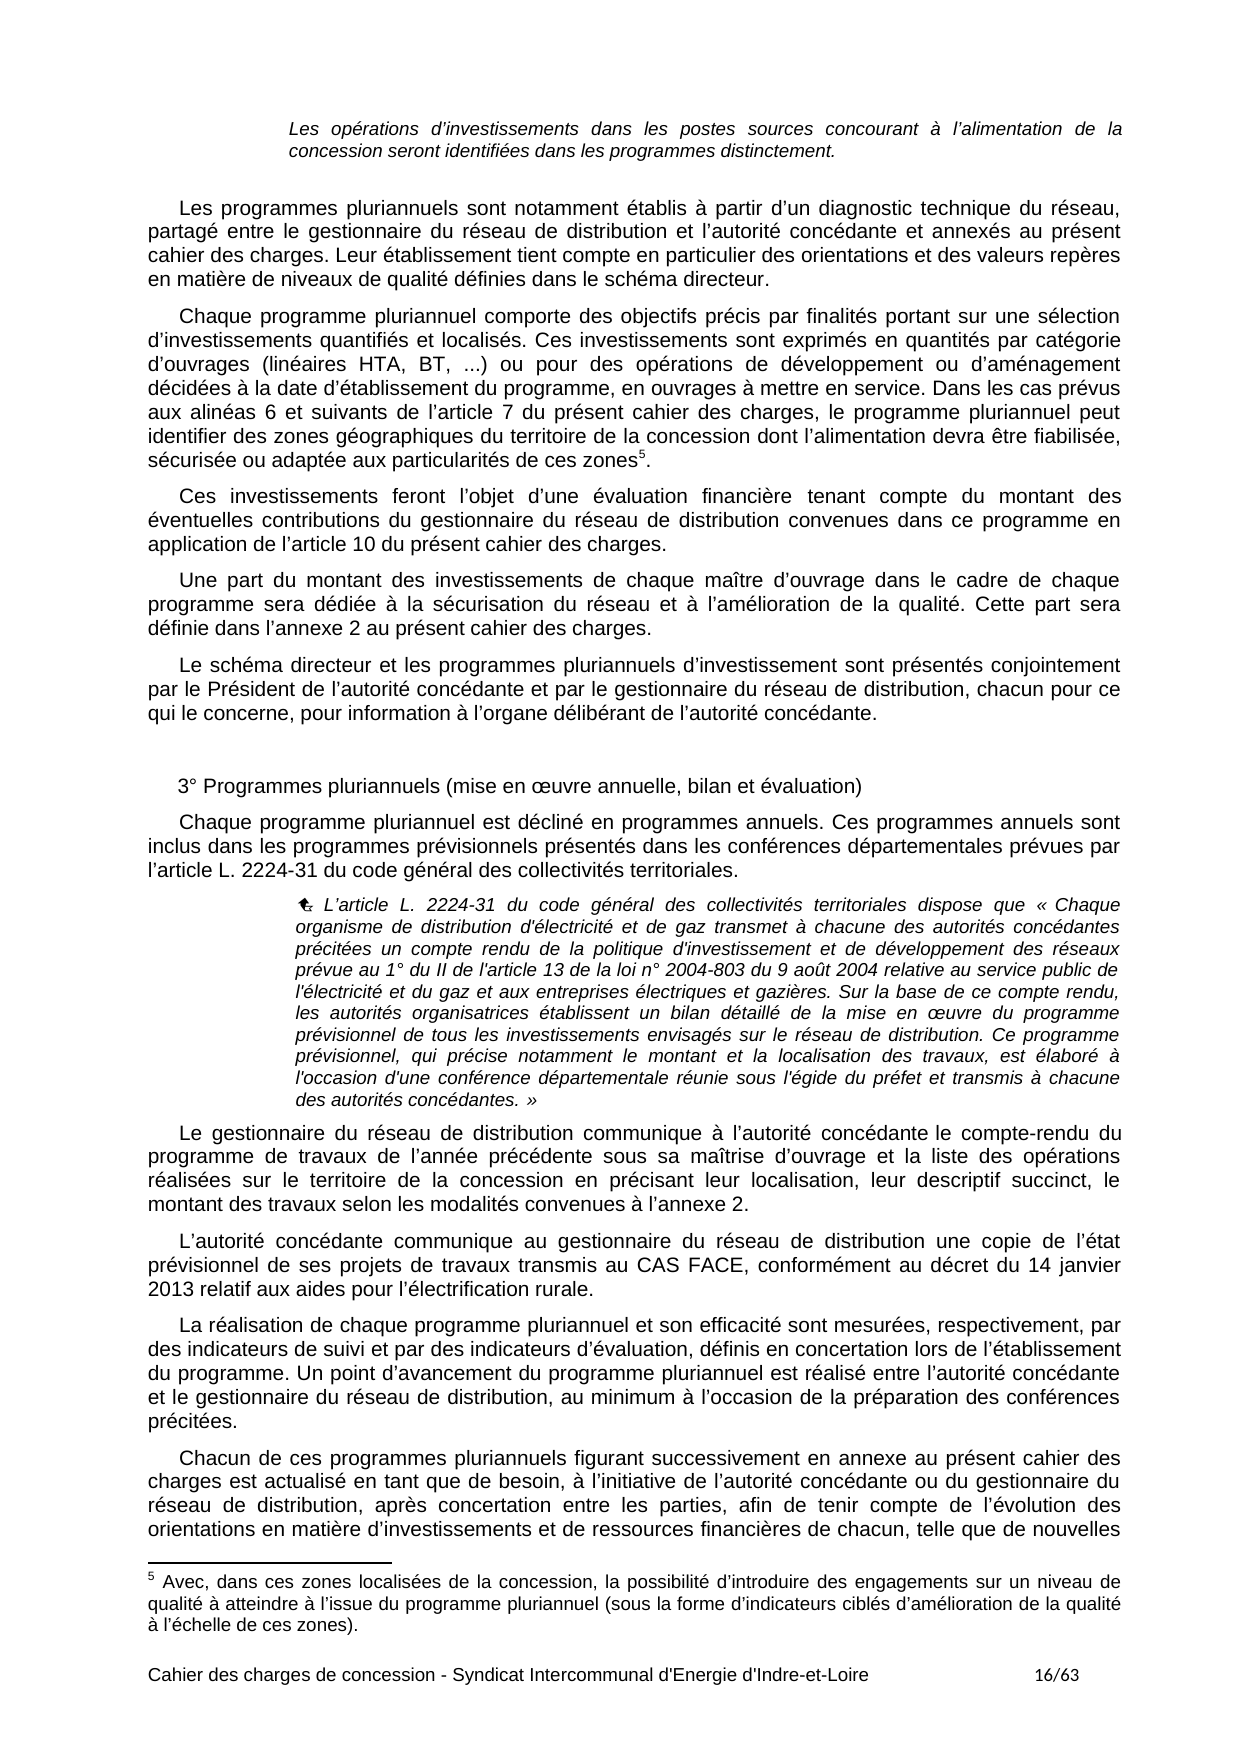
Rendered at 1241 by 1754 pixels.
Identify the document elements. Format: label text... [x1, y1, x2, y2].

text L’article L. 2224-31 du code général des collectivités territoriales dispose que « Chaque organisme de distribution d'électricité et de gaz transmet à chacune des autorités concédantes précitées un compte rendu de la politique d'investissement et de développement des réseaux prévue au 1° du II de l'article 13 de la loi n° 2004-803 du 9 août 2004 relative au service public de l'électricité et du gaz et aux entreprises électriques et gazières. Sur la base de ce compte rendu, les autorités organisatrices établissent un bilan détaillé de la mise en œuvre du programme prévisionnel de tous les investissements envisagés sur le réseau de distribution. Ce programme prévisionnel, qui précise notamment le montant et la localisation des travaux, est élaboré à l'occasion d'une conférence départementale réunie sous l'égide du préfet et transmis à chacune des autorités concédantes. » [295, 894, 1122, 1110]
text Les opérations d’investissements dans les postes sources concourant à l’alimentation de la concession seront identifiées dans les programmes distinctement. [289, 118, 1125, 161]
text Chaque programme pluriannuel est décliné en programmes annuels. Ces programmes annuels sont inclus dans les programmes prévisionnels présentés dans les conférences départementales prévues par l’article L. 2224-31 du code général des collectivités territoriales. [148, 810, 1122, 882]
text La réalisation de chaque programme pluriannuel et son efficacité sont mesurées, respectivement, par des indicateurs de suivi et par des indicateurs d’évaluation, définis en concertation lors de l’établissement du programme. Un point d’avancement du programme pluriannuel est réalisé entre l’autorité concédante et le gestionnaire du réseau de distribution, au minimum à l’occasion de la préparation des conférences précitées. [148, 1313, 1122, 1433]
text Les programmes pluriannuels sont notamment établis à partir d’un diagnostic technique du réseau, partagé entre le gestionnaire du réseau de distribution et l’autorité concédante et annexés au présent cahier des charges. Leur établissement tient compte en particulier des orientations et des valeurs repères en matière de niveaux de qualité définies dans le schéma directeur. [148, 195, 1122, 291]
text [148, 1445, 1122, 1541]
text Ces investissements feront l’objet d’une évaluation financière tenant compte du montant des éventuelles contributions du gestionnaire du réseau de distribution convenues dans ce programme en application de l’article 10 du présent cahier des charges. [148, 484, 1122, 556]
text Chaque programme pluriannuel comporte des objectifs précis par finalités portant sur une sélection d’investissements quantifiés et localisés. Ces investissements sont exprimés en quantités par catégorie d’ouvrages (linéaires HTA, BT, ...) ou pour des opérations de développement ou d’aménagement décidées à la date d’établissement du programme, en ouvrages à mettre en service. Dans les cas prévus aux alinéas 6 et suivants de l’article 7 du présent cahier des charges, le programme pluriannuel peut identifier des zones géographiques du territoire de la concession dont l’alimentation devra être fiabilisée, sécurisée ou adaptée aux particularités de ces zones. [148, 304, 1122, 471]
text L’autorité concédante communique au gestionnaire du réseau de distribution une copie de l’état prévisionnel de ses projets de travaux transmis au CAS FACE, conformément au décret du 14 janvier 2013 relatif aux aides pour l’électrification rurale. [148, 1229, 1122, 1301]
text 3° Programmes pluriannuels (mise en œuvre annuelle, bilan et évaluation) [177, 773, 1122, 797]
text Une part du montant des investissements de chaque maître d’ouvrage dans le cadre de chaque programme sera dédiée à la sécurisation du réseau et à l’amélioration de la qualité. Cette part sera définie dans l’annexe 2 au présent cahier des charges. [148, 568, 1122, 640]
text Le gestionnaire du réseau de distribution communique à l’autorité concédante le compte-rendu du programme de travaux de l’année précédente sous sa maîtrise d’ouvrage et la liste des opérations réalisées sur le territoire de la concession en précisant leur localisation, leur descriptif succinct, le montant des travaux selon les modalités convenues à l’annexe 2. [148, 1120, 1122, 1216]
text Le schéma directeur et les programmes pluriannuels d’investissement sont présentés conjointement par le Président de l’autorité concédante et par le gestionnaire du réseau de distribution, chacun pour ce qui le concerne, pour information à l’organe délibérant de l’autorité concédante. [148, 653, 1122, 724]
